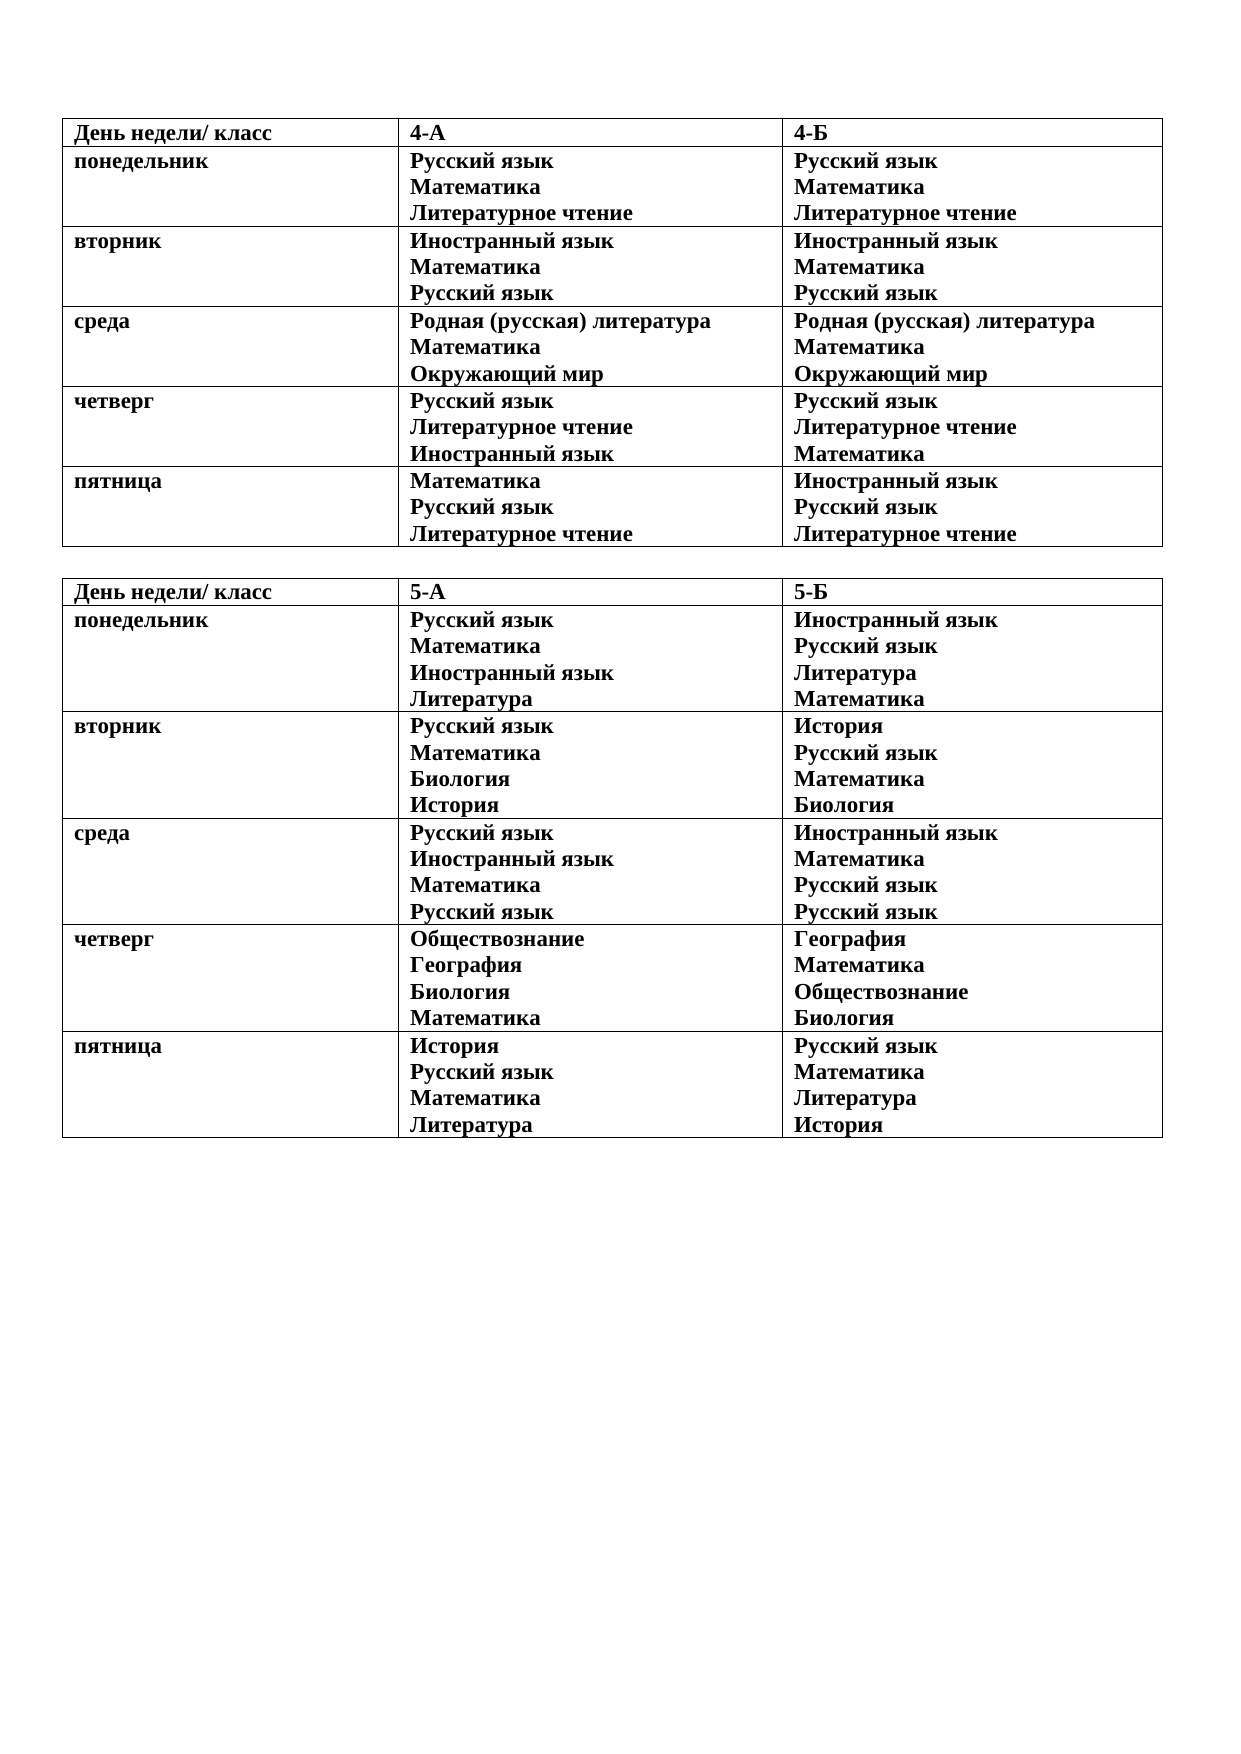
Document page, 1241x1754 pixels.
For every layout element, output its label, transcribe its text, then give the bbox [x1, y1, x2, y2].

table_header 5-А [399, 579, 782, 605]
table_cell Русский язык Литературное чтение Иностранный язык [399, 387, 782, 466]
table_header 4-Б [783, 119, 1162, 146]
table_cell понедельник [63, 606, 398, 711]
table_cell Русский язык Математика Биология История [399, 712, 782, 818]
table_cell Иностранный язык Математика Русский язык [783, 227, 1162, 306]
table_cell Иностранный язык Русский язык Литература Математика [783, 606, 1162, 711]
table_cell История Русский язык Математика Литература [399, 1032, 782, 1137]
table_header 4-А [399, 119, 782, 146]
table_cell вторник [63, 227, 398, 306]
table_cell История Русский язык Математика Биология [783, 712, 1162, 818]
table_header День недели/ класс [63, 119, 398, 146]
table_cell четверг [63, 925, 398, 1031]
table_cell Математика Русский язык Литературное чтение [399, 467, 782, 546]
table_cell География Математика Обществознание Биология [783, 925, 1162, 1031]
table_cell Русский язык Иностранный язык Математика Русский язык [399, 819, 782, 924]
table_cell Иностранный язык Математика Русский язык [399, 227, 782, 306]
table_cell Русский язык Математика Иностранный язык Литература [399, 606, 782, 711]
table_cell Родная (русская) литература Математика Окружающий мир [783, 307, 1162, 386]
table_cell Обществознание География Биология Математика [399, 925, 782, 1031]
table_cell четверг [63, 387, 398, 466]
table_cell Иностранный язык Математика Русский язык Русский язык [783, 819, 1162, 924]
table_cell Иностранный язык Русский язык Литературное чтение [783, 467, 1162, 546]
table_cell понедельник [63, 147, 398, 226]
table_header 5-Б [783, 579, 1162, 605]
table_header День недели/ класс [63, 579, 398, 605]
table_cell среда [63, 819, 398, 924]
table_cell Родная (русская) литература Математика Окружающий мир [399, 307, 782, 386]
table_cell среда [63, 307, 398, 386]
table_cell Русский язык Литературное чтение Математика [783, 387, 1162, 466]
table_cell Русский язык Математика Литературное чтение [783, 147, 1162, 226]
table_cell Русский язык Математика Литература История [783, 1032, 1162, 1137]
table_cell пятница [63, 1032, 398, 1137]
table_cell пятница [63, 467, 398, 546]
table_cell вторник [63, 712, 398, 818]
table_cell Русский язык Математика Литературное чтение [399, 147, 782, 226]
